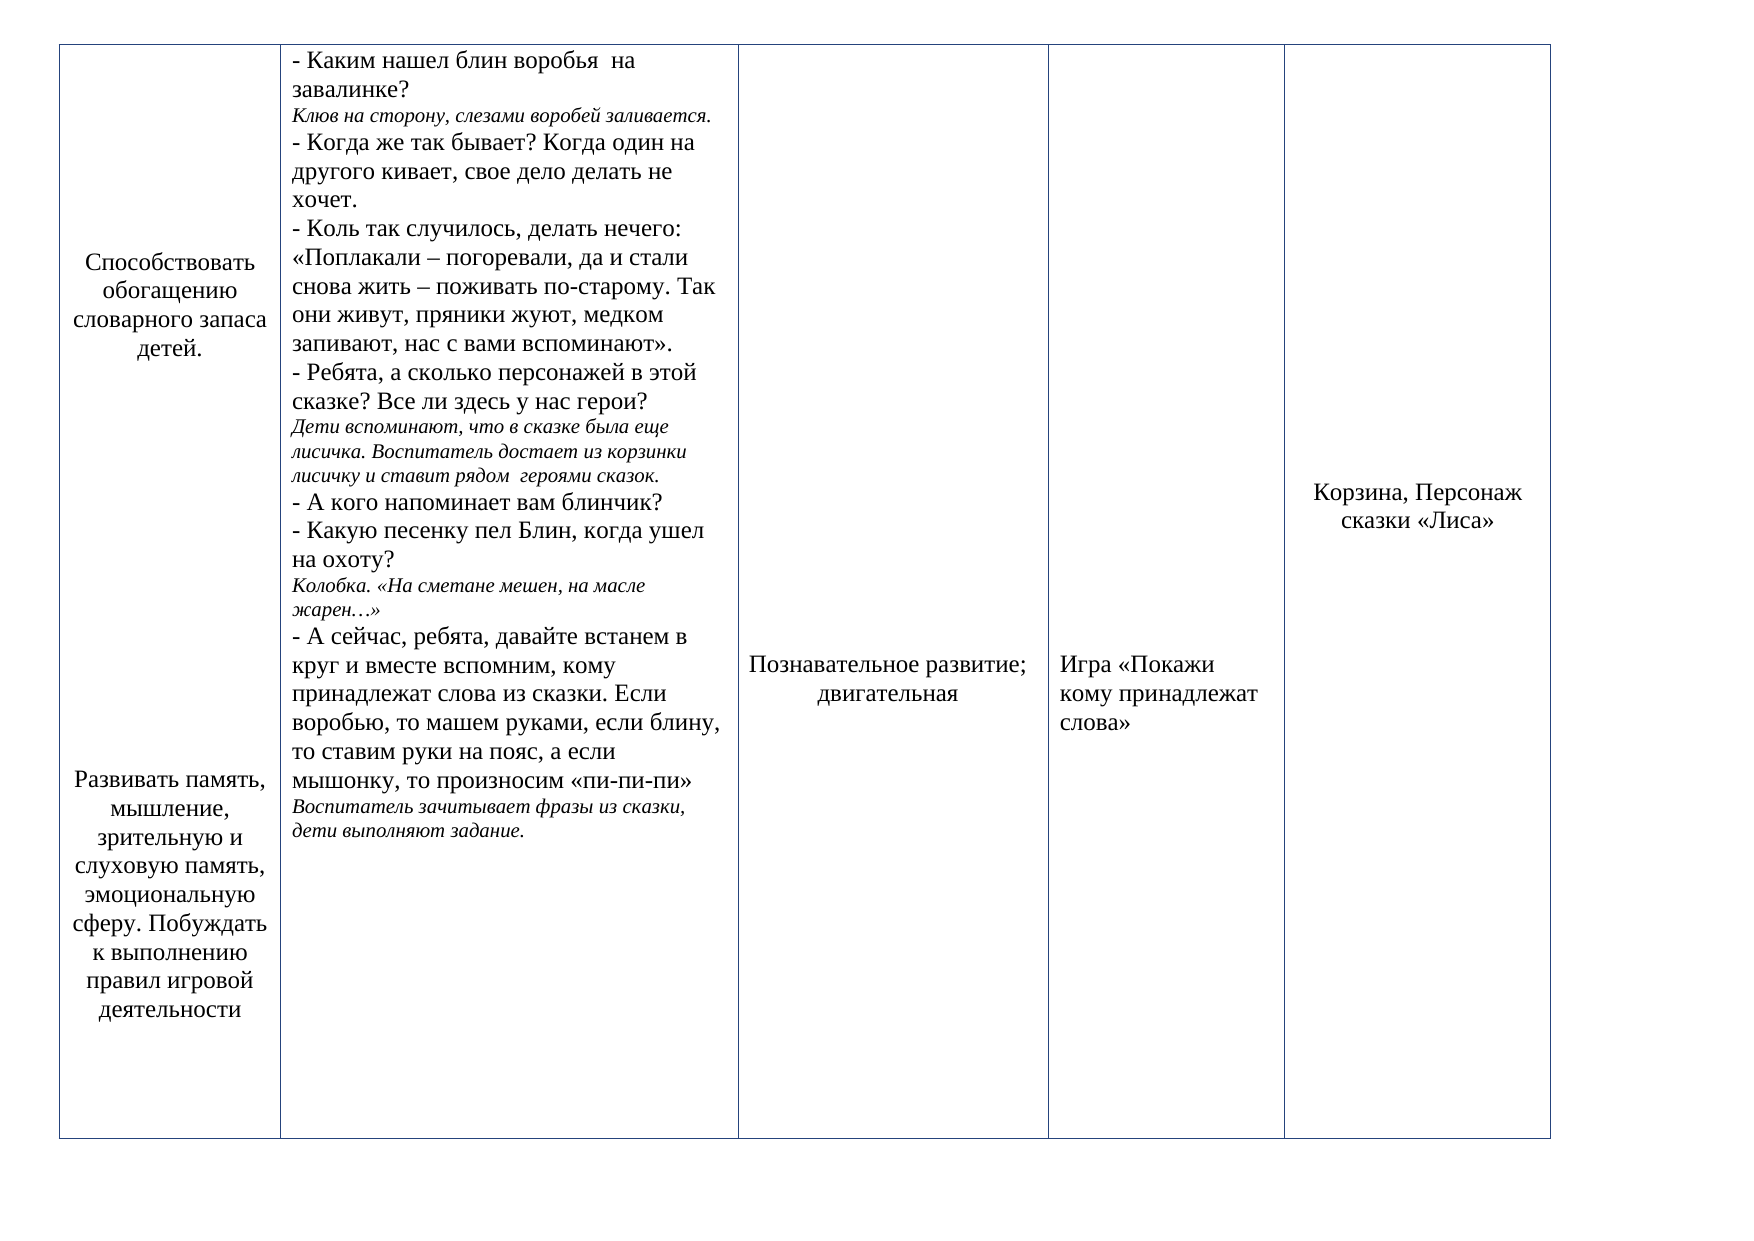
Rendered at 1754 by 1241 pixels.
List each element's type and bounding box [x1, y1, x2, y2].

table_cell [60, 45, 280, 1138]
table_cell [739, 45, 1048, 1138]
table_cell [1049, 45, 1284, 1138]
table_cell [281, 45, 738, 1138]
table_cell [1285, 45, 1550, 1138]
